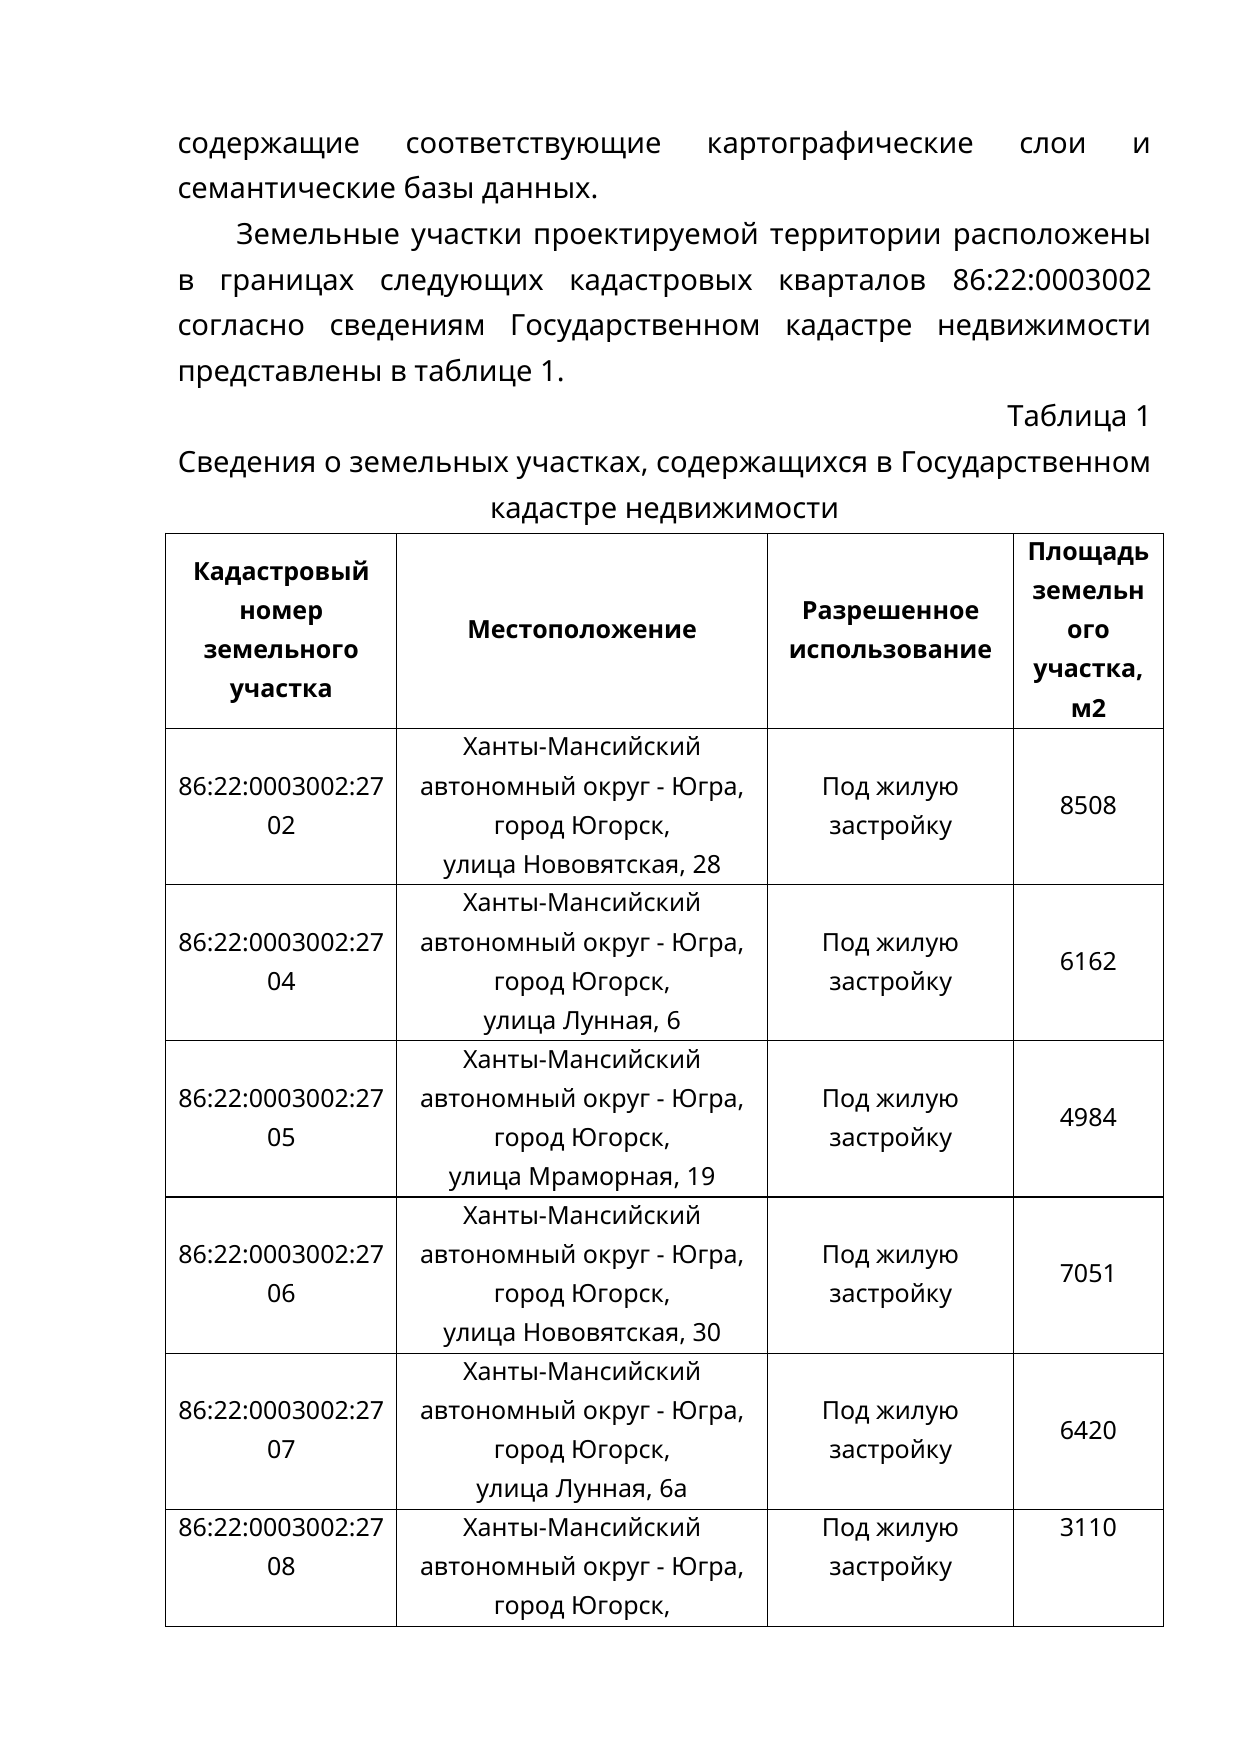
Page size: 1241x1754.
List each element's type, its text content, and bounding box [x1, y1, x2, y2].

table_cell Под жилую застройку [768, 729, 1013, 884]
table_cell 6162 [1014, 885, 1163, 1040]
table_header Разрешенное использование [768, 534, 1013, 728]
table_cell 86:22:0003002:2705 [166, 1041, 396, 1196]
table_cell 86:22:0003002:2704 [166, 885, 396, 1040]
table_cell 4984 [1014, 1041, 1163, 1196]
table_cell Под жилую застройку [768, 1041, 1013, 1196]
table_cell 6420 [1014, 1354, 1163, 1509]
table_cell 7051 [1014, 1198, 1163, 1352]
table_cell 86:22:0003002:2707 [166, 1354, 396, 1509]
table_header Местоположение [397, 534, 767, 728]
table_cell Ханты-Мансийский автономный округ - Югра, город Югорск, улица Лунная, 6 [397, 885, 767, 1040]
table_header Площадь земельного участка, м2 [1014, 534, 1163, 728]
table_cell 86:22:0003002:2706 [166, 1198, 396, 1352]
table_cell 86:22:0003002:2702 [166, 729, 396, 884]
table_cell Под жилую застройку [768, 1354, 1013, 1509]
table_cell Ханты-Мансийский автономный округ - Югра, город Югорск, улица Лунная, 6а [397, 1354, 767, 1509]
table_header Кадастровый номер земельного участка [166, 534, 396, 728]
table_cell Под жилую застройку [768, 1198, 1013, 1352]
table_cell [397, 1510, 767, 1626]
table_cell Ханты-Мансийский автономный округ - Югра, город Югорск, улица Нововятская, 28 [397, 729, 767, 884]
table_cell Под жилую застройку [768, 885, 1013, 1040]
text Земельные участки проектируемой территории расположены в границах следующих кадастровых кварталов 86:22:0003002 согласно сведениям Государственном кадастре недвижимости представлены в таблице 1. [177, 213, 1152, 390]
table_cell Ханты-Мансийский автономный округ - Югра, город Югорск, улица Мраморная, 19 [397, 1041, 767, 1196]
table_cell 3110 [1014, 1510, 1163, 1626]
table_cell Ханты-Мансийский автономный округ - Югра, город Югорск, улица Нововятская, 30 [397, 1198, 767, 1352]
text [177, 122, 1152, 207]
text Таблица 1 [177, 396, 1152, 435]
table_cell 86:22:0003002:2708 [166, 1510, 396, 1626]
table_cell Под жилую застройку [768, 1510, 1013, 1626]
text Сведения о земельных участках, содержащихся в Государственном кадастре недвижимости [177, 441, 1152, 527]
table_cell 8508 [1014, 729, 1163, 884]
